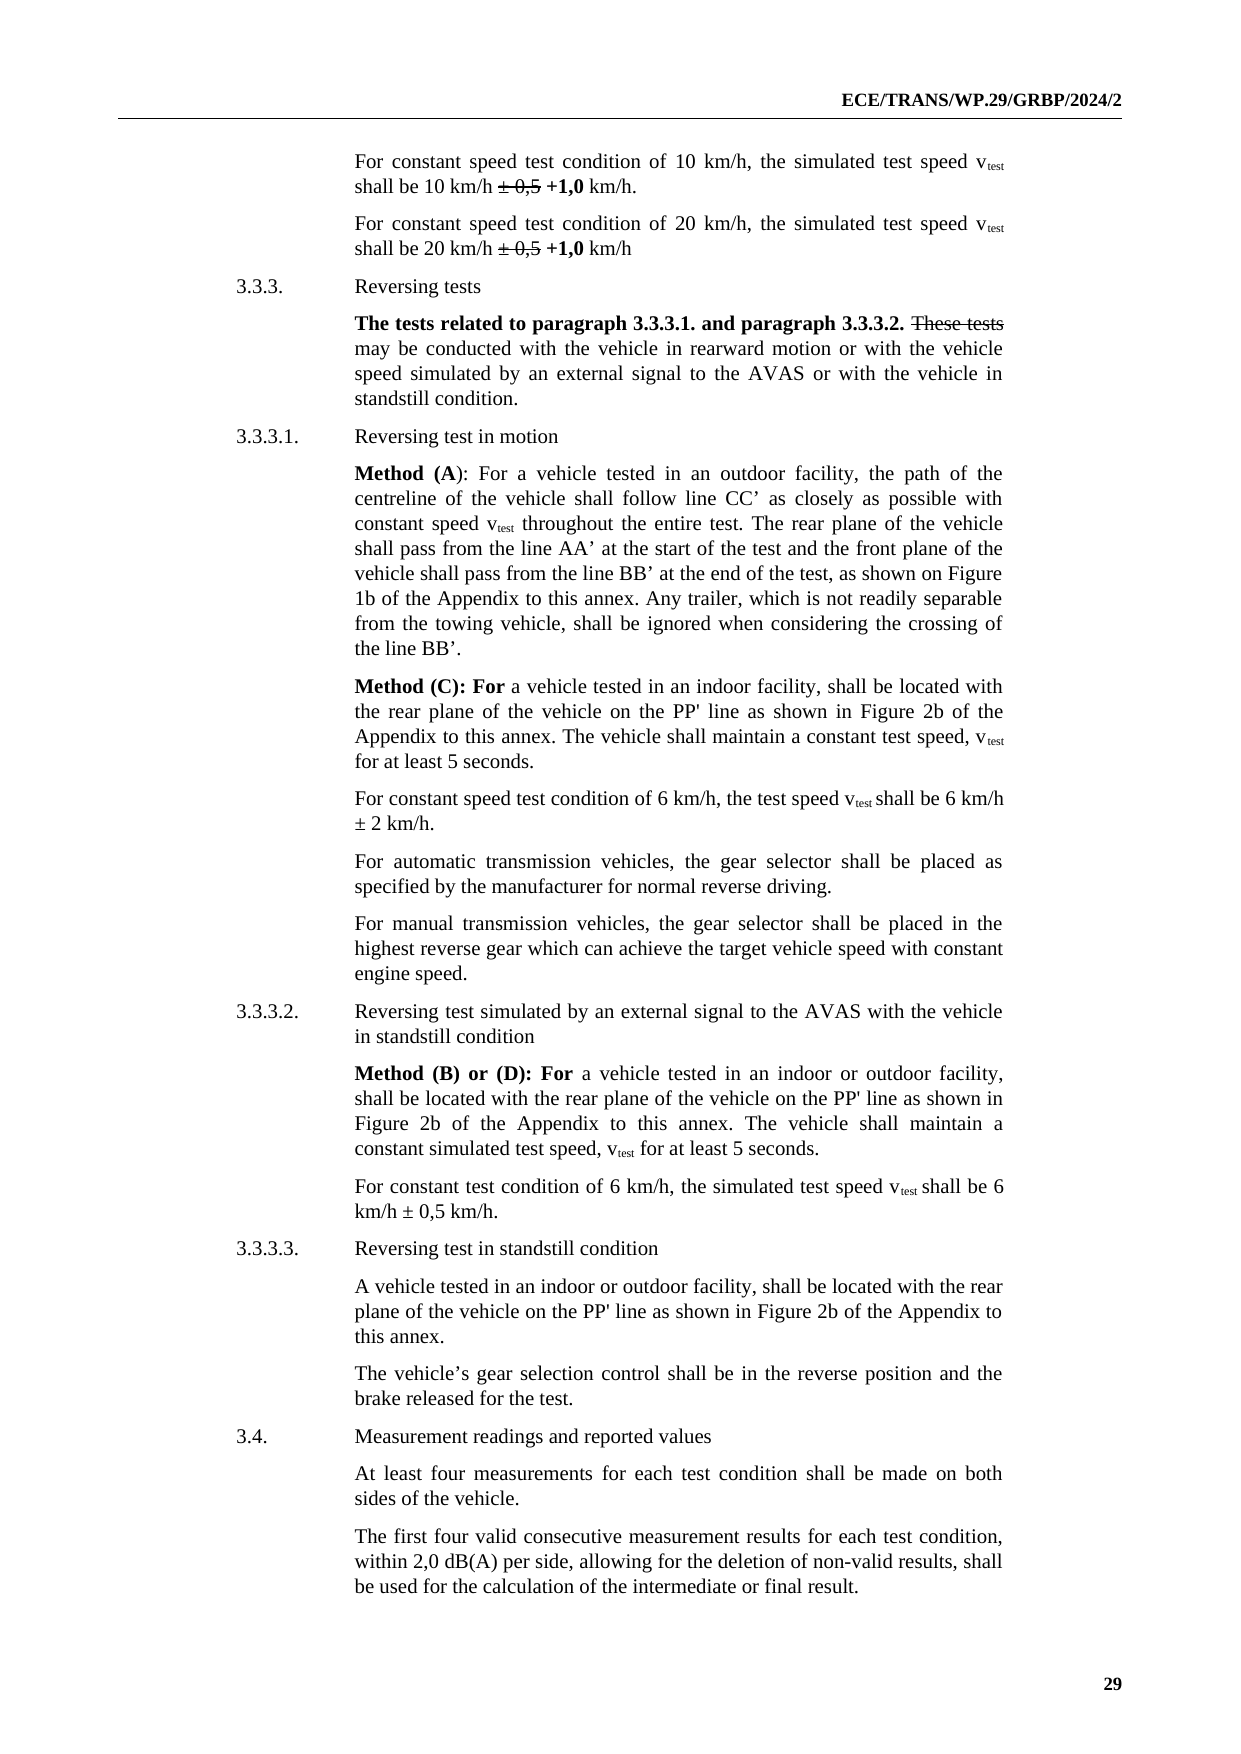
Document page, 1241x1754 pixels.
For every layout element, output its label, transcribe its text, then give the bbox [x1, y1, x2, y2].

text A vehicle tested in an indoor or outdoor facility, shall be located with the rear plane of the vehicle on the PP' line as shown in Figure 2b of the Appendix to this annex. [354, 1273, 1004, 1348]
text The tests related to paragraph 3.3.3.1. and paragraph 3.3.3.2. These tests may be conducted with the vehicle in rearward motion or with the vehicle speed simulated by an external signal to the AVAS or with the vehicle in standstill condition. [354, 310, 1004, 410]
text At least four measurements for each test condition shall be made on both sides of the vehicle. [354, 1460, 1004, 1510]
text For constant speed test condition of 10 km/h, the simulated test speed vtest shall be 10 km/h ± 0,5 +1,0 km/h. [354, 148, 1004, 198]
text 3.4. Measurement readings and reported values [236, 1423, 1004, 1448]
text 3.3.3. Reversing tests [236, 273, 1004, 298]
text For automatic transmission vehicles, the gear selector shall be placed as specified by the manufacturer for normal reverse driving. [354, 848, 1004, 898]
text Method (C): For a vehicle tested in an indoor facility, shall be located with the rear plane of the vehicle on the PP' line as shown in Figure 2b of the Appendix to this annex. The vehicle shall maintain a constant test speed, vtest for at least 5 seconds. [354, 673, 1004, 773]
text 3.3.3.3. Reversing test in standstill condition [236, 1235, 1004, 1260]
text For manual transmission vehicles, the gear selector shall be placed in the highest reverse gear which can achieve the target vehicle speed with constant engine speed. [354, 910, 1004, 985]
text For constant speed test condition of 20 km/h, the simulated test speed vtest shall be 20 km/h ± 0,5 +1,0 km/h [354, 210, 1004, 260]
text For constant test condition of 6 km/h, the simulated test speed vtest shall be 6 km/h ± 0,5 km/h. [354, 1173, 1004, 1223]
text The first four valid consecutive measurement results for each test condition, within 2,0 dB(A) per side, allowing for the deletion of non-valid results, shall be used for the calculation of the intermediate or final result. [354, 1523, 1004, 1598]
text Method (B) or (D): For a vehicle tested in an indoor or outdoor facility, shall be located with the rear plane of the vehicle on the PP' line as shown in Figure 2b of the Appendix to this annex. The vehicle shall maintain a constant simulated test speed, vtest for at least 5 seconds. [354, 1060, 1004, 1160]
text The vehicle’s gear selection control shall be in the reverse position and the brake released for the test. [354, 1360, 1004, 1410]
text 3.3.3.2. Reversing test simulated by an external signal to the AVAS with the vehicle in standstill condition [236, 998, 1004, 1048]
text For constant speed test condition of 6 km/h, the test speed vtest shall be 6 km/h ± 2 km/h. [354, 785, 1004, 835]
text Method (A): For a vehicle tested in an outdoor facility, the path of the centreline of the vehicle shall follow line CC’ as closely as possible with constant speed vtest throughout the entire test. The rear plane of the vehicle shall pass from the line AA’ at the start of the test and the front plane of the vehicle shall pass from the line BB’ at the end of the test, as shown on Figure 1b of the Appendix to this annex. Any trailer, which is not readily separable from the towing vehicle, shall be ignored when considering the crossing of the line BB’. [354, 460, 1004, 660]
text 3.3.3.1. Reversing test in motion [236, 423, 1004, 448]
